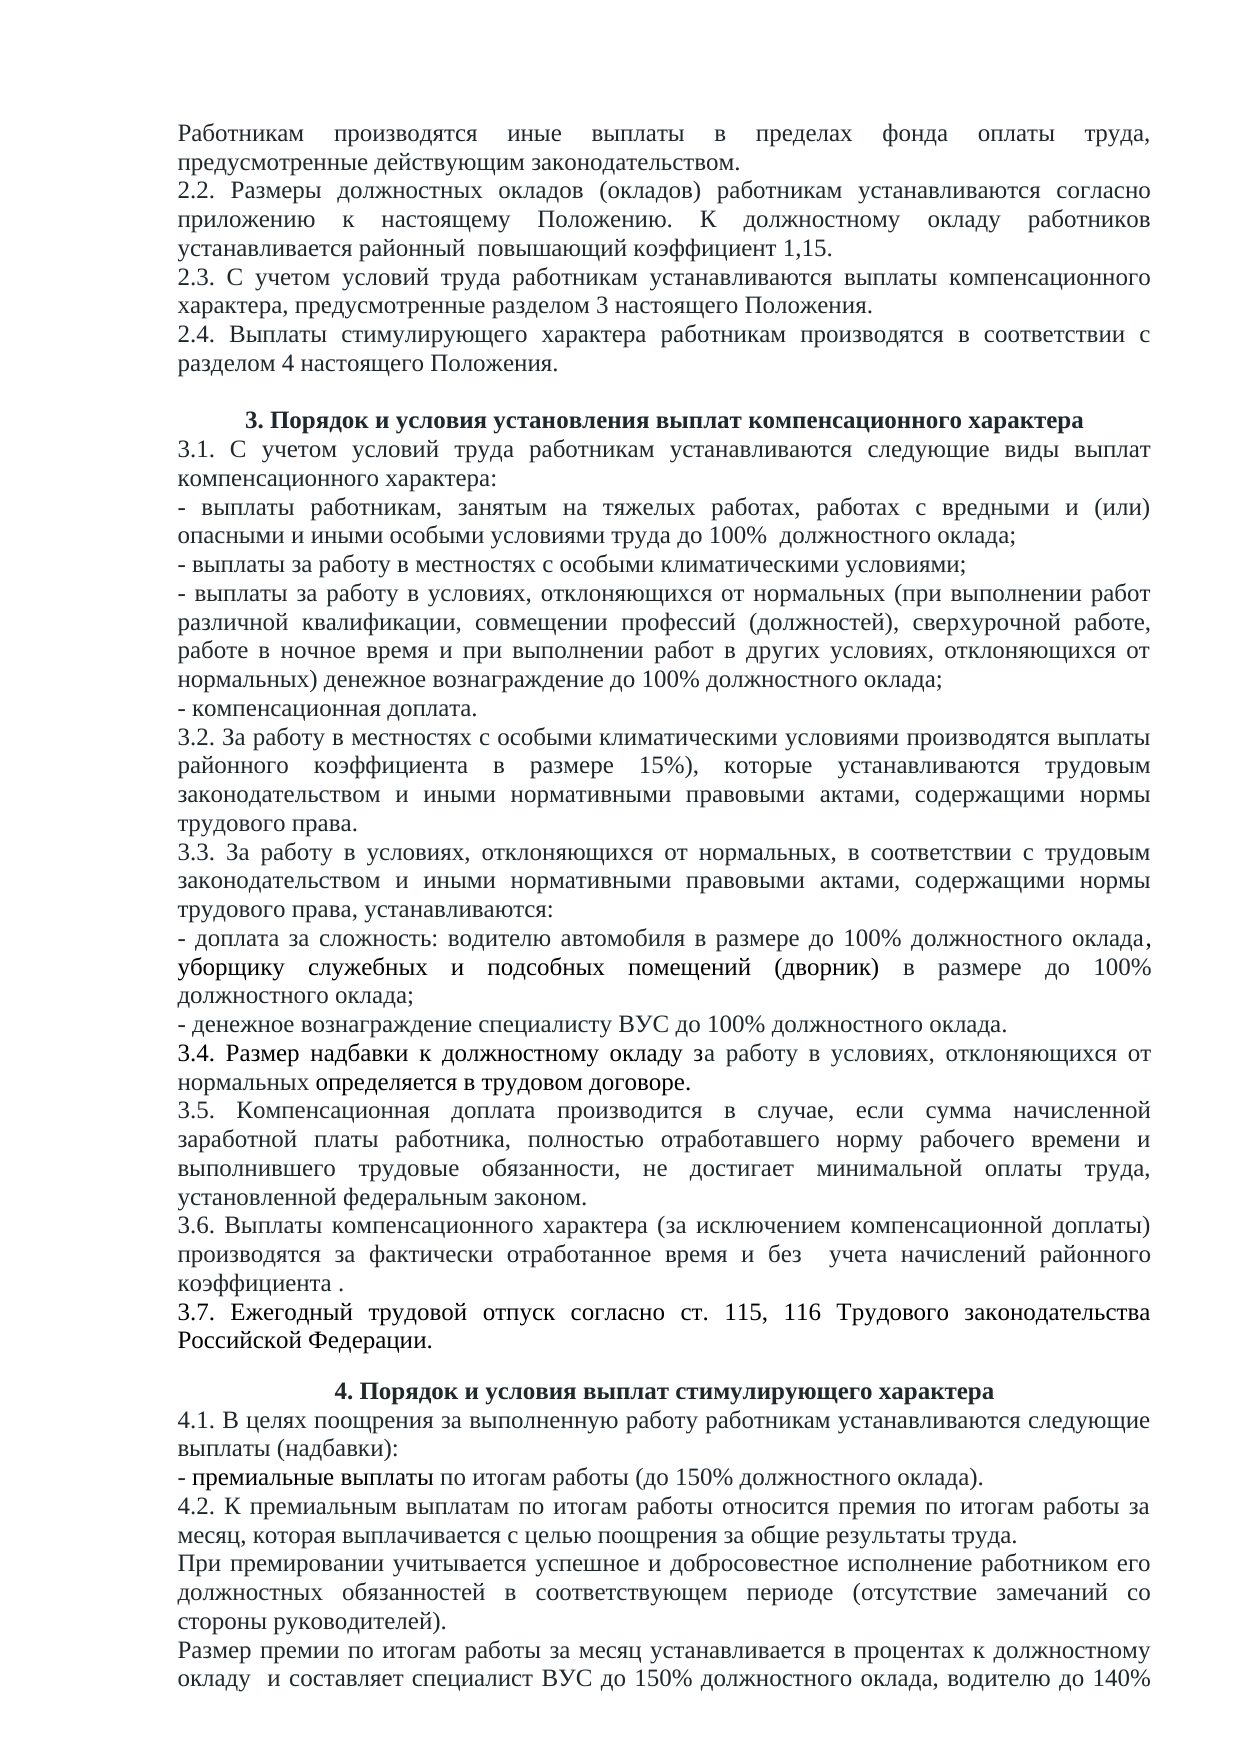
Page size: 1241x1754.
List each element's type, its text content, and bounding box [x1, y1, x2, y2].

text 3.5. Компенсационная доплата производится в случае, если сумма начисленной заработной платы работника, полностью отработавшего норму рабочего времени и выполнившего трудовые обязанности, не достигает минимальной оплаты труда, установленной федеральным законом. [177, 1096, 1152, 1211]
text 3.4. Размер надбавки к должностному окладу за работу в условиях, отклоняющихся от нормальных определяется в трудовом договоре. [177, 1038, 1152, 1096]
text 4. Порядок и условия выплат стимулирующего характера [177, 1376, 1152, 1405]
text 2.3. С учетом условий труда работникам устанавливаются выплаты компенсационного характера, предусмотренные разделом 3 настоящего Положения. [177, 262, 1152, 319]
text - премиальные выплаты по итогам работы (до 150% должностного оклада). [177, 1462, 1152, 1491]
text 3.7. Ежегодный трудовой отпуск согласно ст. 115, 116 Трудового законодательства Российской Федерации. [177, 1297, 1152, 1354]
text - выплаты за работу в условиях, отклоняющихся от нормальных (при выполнении работ различной квалификации, совмещении профессий (должностей), сверхурочной работе, работе в ночное время и при выполнении работ в других условиях, отклоняющихся от нормальных) денежное вознаграждение до 100% должностного оклада; [177, 578, 1152, 693]
text 3.1. С учетом условий труда работникам устанавливаются следующие виды выплат компенсационного характера: [177, 434, 1152, 492]
text - выплаты работникам, занятым на тяжелых работах, работах с вредными и (или) опасными и иными особыми условиями труда до 100% должностного оклада; [177, 492, 1152, 549]
text 4.1. В целях поощрения за выполненную работу работникам устанавливаются следующие выплаты (надбавки): [177, 1405, 1152, 1462]
text При премировании учитывается успешное и добросовестное исполнение работником его должностных обязанностей в соответствующем периоде (отсутствие замечаний со стороны руководителей). [177, 1548, 1152, 1635]
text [177, 1635, 1152, 1692]
text 3. Порядок и условия установления выплат компенсационного характера [177, 406, 1152, 434]
text - компенсационная доплата. [177, 693, 1152, 722]
text 4.2. К премиальным выплатам по итогам работы относится премия по итогам работы за месяц, которая выплачивается с целью поощрения за общие результаты труда. [177, 1491, 1152, 1548]
text - выплаты за работу в местностях с особыми климатическими условиями; [177, 549, 1152, 578]
text - доплата за сложность: водителю автомобиля в размере до 100% должностного оклада, уборщику служебных и подсобных помещений (дворник) в размере до 100% должностного оклада; [177, 923, 1152, 1009]
text 2.4. Выплаты стимулирующего характера работникам производятся в соответствии с разделом 4 настоящего Положения. [177, 319, 1152, 377]
text 2.2. Размеры должностных окладов (окладов) работникам устанавливаются согласно приложению к настоящему Положению. К должностному окладу работников устанавливается районный повышающий коэффициент 1,15. [177, 176, 1152, 262]
text Работникам производятся иные выплаты в пределах фонда оплаты труда, предусмотренные действующим законодательством. [177, 118, 1152, 176]
text 3.2. За работу в местностях с особыми климатическими условиями производятся выплаты районного коэффициента в размере 15%), которые устанавливаются трудовым законодательством и иными нормативными правовыми актами, содержащими нормы трудового права. [177, 722, 1152, 837]
text - денежное вознаграждение специалисту ВУС до 100% должностного оклада. [177, 1009, 1152, 1038]
text 3.3. За работу в условиях, отклоняющихся от нормальных, в соответствии с трудовым законодательством и иными нормативными правовыми актами, содержащими нормы трудового права, устанавливаются: [177, 837, 1152, 923]
text 3.6. Выплаты компенсационного характера (за исключением компенсационной доплаты) производятся за фактически отработанное время и без учета начислений районного коэффициента . [177, 1211, 1152, 1297]
